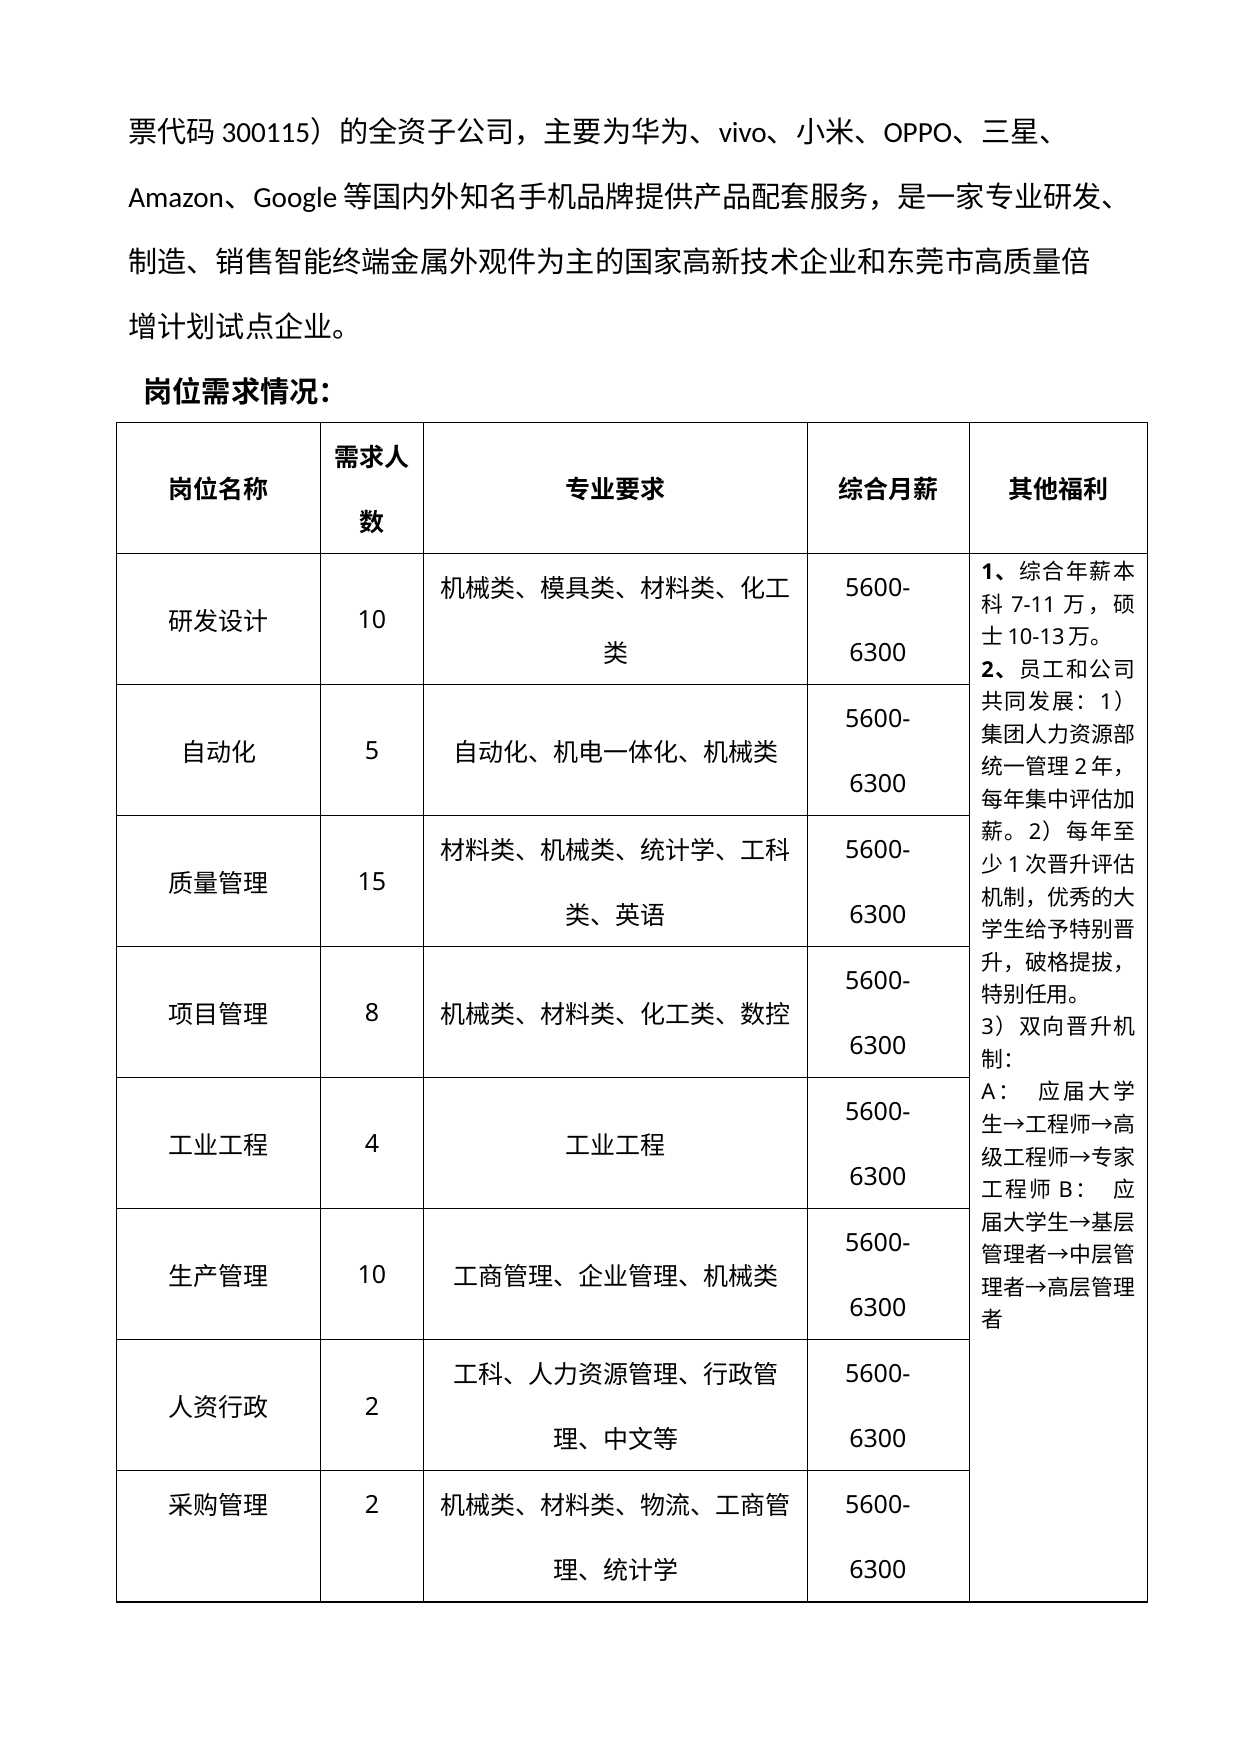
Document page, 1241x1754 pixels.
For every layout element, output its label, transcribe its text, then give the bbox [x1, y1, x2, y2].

table_cell 机械类、材料类、化工类、数控 [424, 947, 807, 1077]
table_cell 10 [321, 554, 423, 684]
table_cell 15 [321, 816, 423, 946]
table_cell 5 [321, 685, 423, 815]
table_header 专业要求 [424, 423, 807, 553]
table_cell 5600-6300 [808, 816, 969, 946]
table_header 需求人数 [321, 423, 423, 553]
table_cell 10 [321, 1209, 423, 1339]
table_cell 5600-6300 [808, 1471, 969, 1601]
table_header 综合月薪 [808, 423, 969, 553]
table_cell 2 [321, 1471, 423, 1601]
table_cell 工科、人力资源管理、行政管理、中文等 [424, 1340, 807, 1470]
table_cell 8 [321, 947, 423, 1077]
text 岗位需求情况： [128, 357, 1112, 422]
table_cell 5600-6300 [808, 947, 969, 1077]
table_cell 机械类、模具类、材料类、化工类 [424, 554, 807, 684]
table_cell 5600-6300 [808, 1078, 969, 1208]
table_cell 工商管理、企业管理、机械类 [424, 1209, 807, 1339]
table_cell 4 [321, 1078, 423, 1208]
table_cell 工业工程 [424, 1078, 807, 1208]
table_cell 工业工程 [117, 1078, 320, 1208]
table_cell 质量管理 [117, 816, 320, 946]
table_cell 采购管理 [117, 1471, 320, 1601]
table_cell 自动化、机电一体化、机械类 [424, 685, 807, 815]
table_header 其他福利 [970, 423, 1147, 553]
table_cell 研发设计 [117, 554, 320, 684]
table_cell 材料类、机械类、统计学、工科类、英语 [424, 816, 807, 946]
table_cell 机械类、材料类、物流、工商管理、统计学 [424, 1471, 807, 1601]
table_cell 5600-6300 [808, 685, 969, 815]
table_header 岗位名称 [117, 423, 320, 553]
table_cell 5600-6300 [808, 1209, 969, 1339]
table_cell 5600-6300 [808, 554, 969, 684]
table_cell 1、综合年薪本科7-11万，硕士10-13万。 2、员工和公司共同发展：1）集团人力资源部统一管理2年，每年集中评估加薪。2）每年至少1次晋升评估机制，优秀的大学生给予特别晋升，破格提拔，特别任用。 3）双向晋升机制： A： 应届大学生→工程师→高级工程师→专家工程师B： 应届大学生→基层管理者→中层管理者→高层管理者 [970, 554, 1147, 1601]
table_cell 人资行政 [117, 1340, 320, 1470]
table_cell 生产管理 [117, 1209, 320, 1339]
table_cell 自动化 [117, 685, 320, 815]
table_cell 5600-6300 [808, 1340, 969, 1470]
table_cell 项目管理 [117, 947, 320, 1077]
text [128, 97, 1112, 357]
table_cell 2 [321, 1340, 423, 1470]
